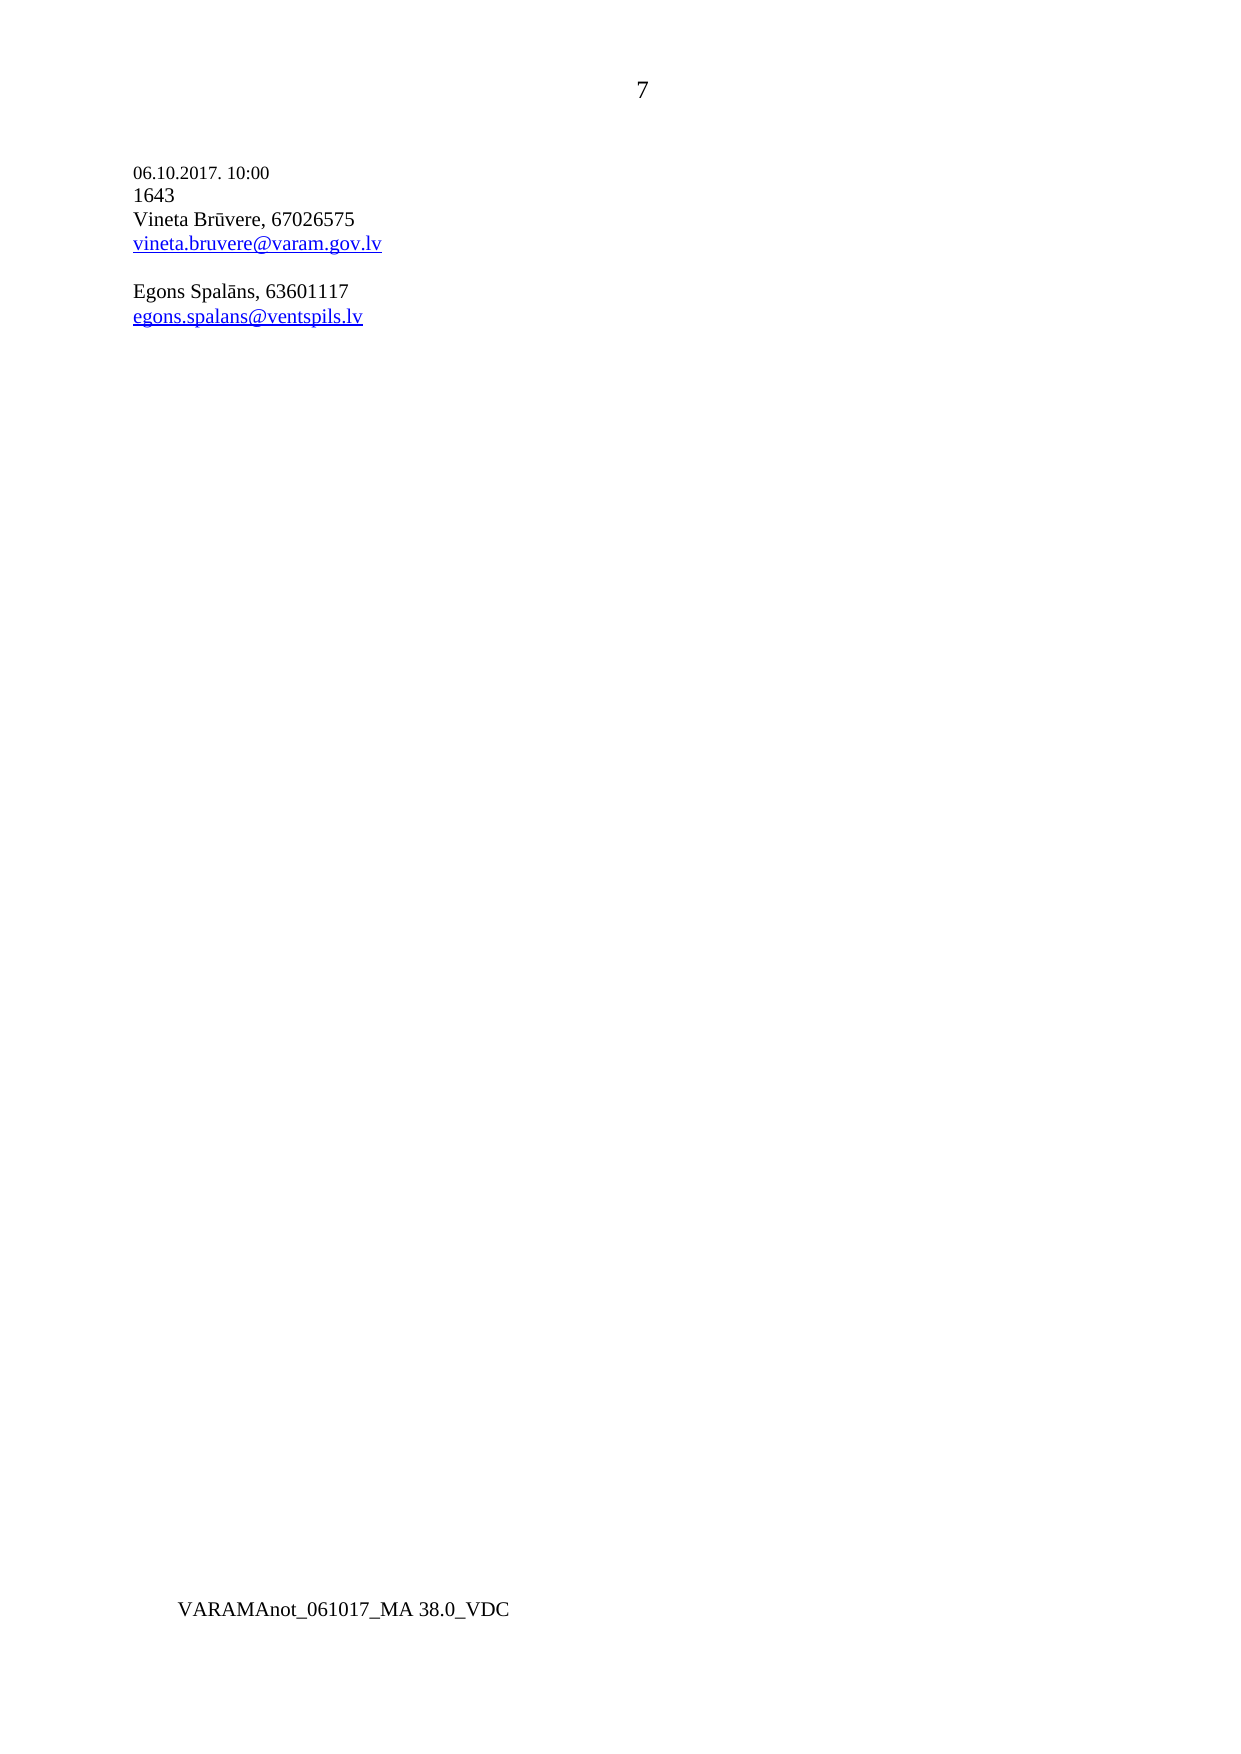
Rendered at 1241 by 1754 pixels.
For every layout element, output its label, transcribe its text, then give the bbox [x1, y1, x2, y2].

text 06.10.2017. 10:00 [133, 162, 1107, 183]
text Vineta Brūvere, 67026575 [133, 207, 1107, 231]
text vineta.bruvere@varam.gov.lv [133, 231, 1107, 255]
text Egons Spalāns, 63601117 [133, 279, 1107, 303]
text 1643 [133, 183, 1107, 207]
text egons.spalans@ventspils.lv [133, 303, 1107, 328]
